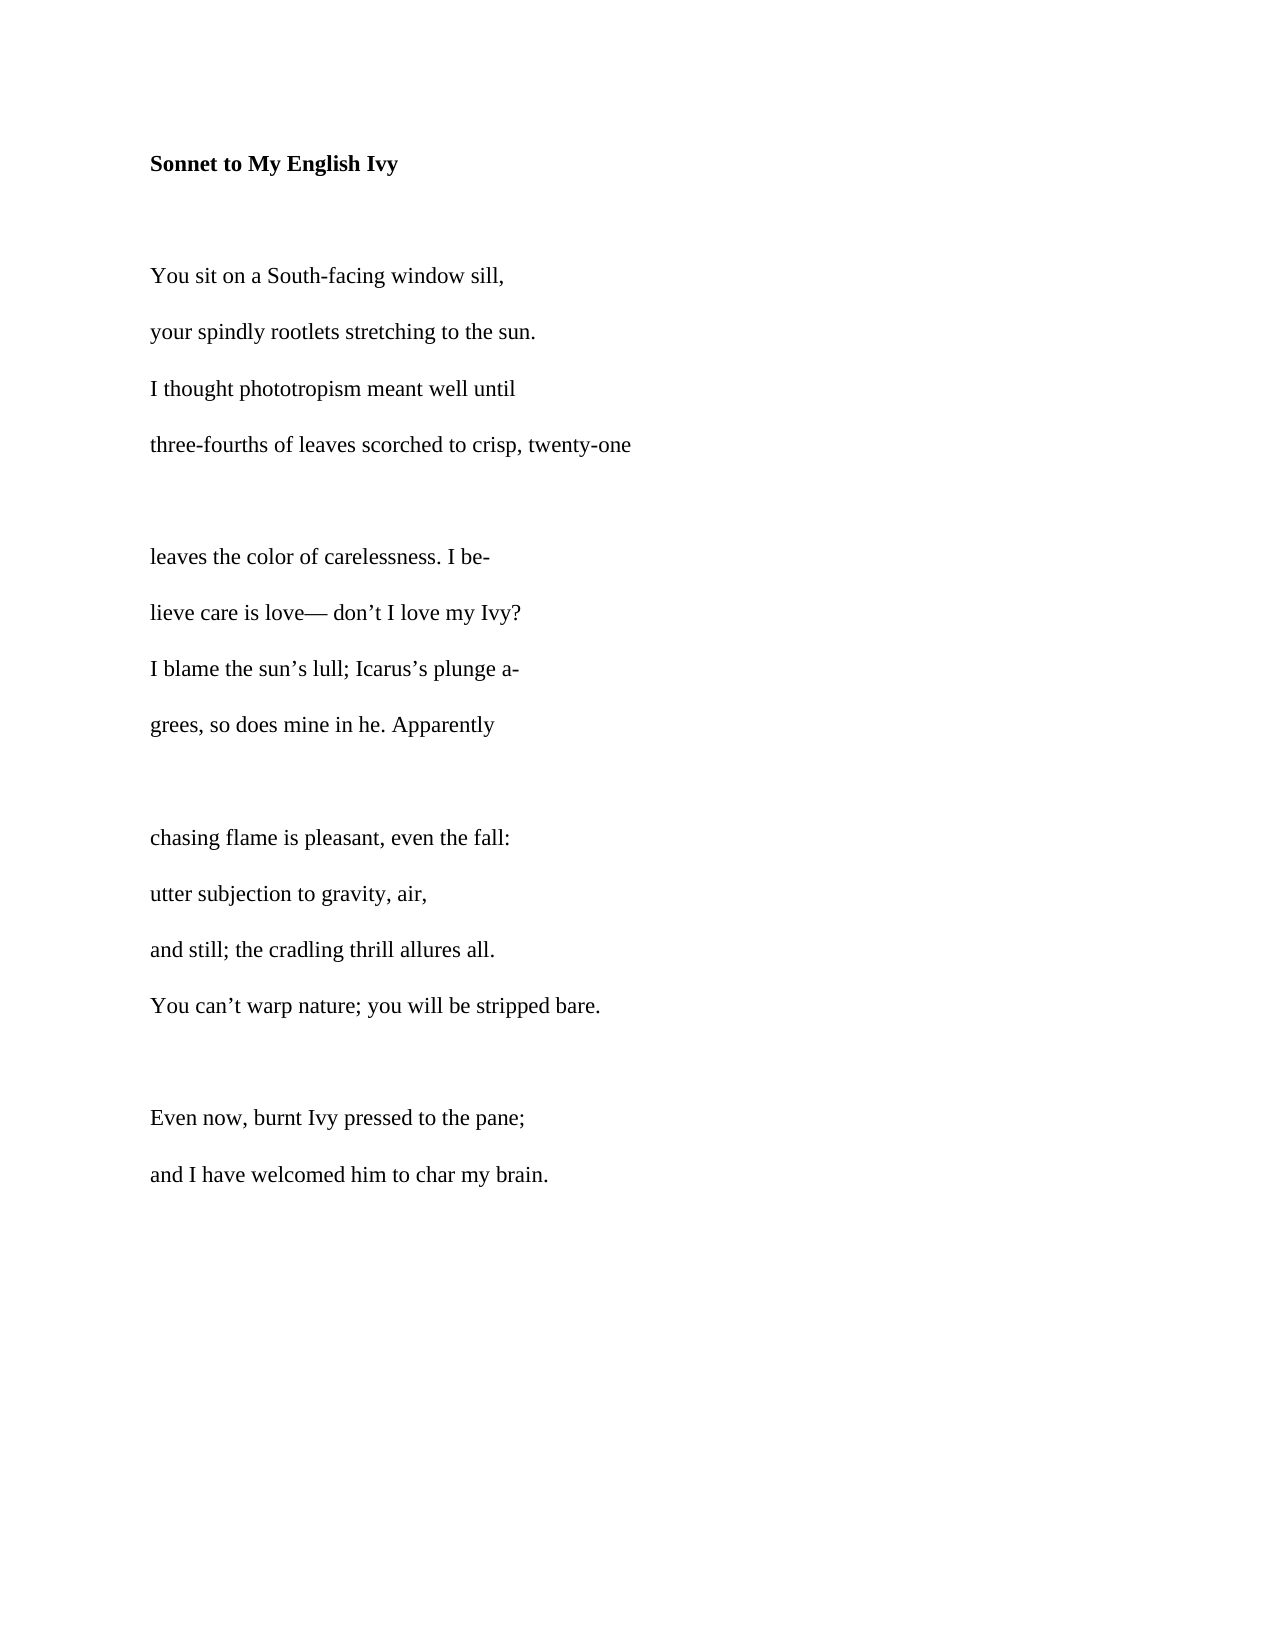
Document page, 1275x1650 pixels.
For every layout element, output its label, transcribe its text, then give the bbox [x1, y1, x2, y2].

text chasing flame is pleasant, even the fall: [150, 824, 1125, 850]
text utter subjection to gravity, air, [150, 880, 1125, 906]
text three-fourths of leaves scorched to crisp, twenty-one [150, 431, 1125, 457]
text You can’t warp nature; you will be stripped bare. [150, 992, 1125, 1018]
text Even now, burnt Ivy pressed to the pane; [150, 1104, 1125, 1131]
text and I have welcomed him to char my brain. [150, 1161, 1125, 1187]
text I thought phototropism meant well until [150, 374, 1125, 401]
text leaves the color of carelessness. I be- [150, 543, 1125, 569]
text You sit on a South-facing window sill, [150, 262, 1125, 289]
text and still; the cradling thrill allures all. [150, 936, 1125, 962]
text grees, so does mine in he. Apparently [150, 711, 1125, 738]
text Sonnet to My English Ivy [150, 150, 1125, 176]
text I blame the sun’s lull; Icarus’s plunge a- [150, 655, 1125, 682]
text your spindly rootlets stretching to the sun. [150, 318, 1125, 345]
text lieve care is love— don’t I love my Ivy? [150, 599, 1125, 626]
